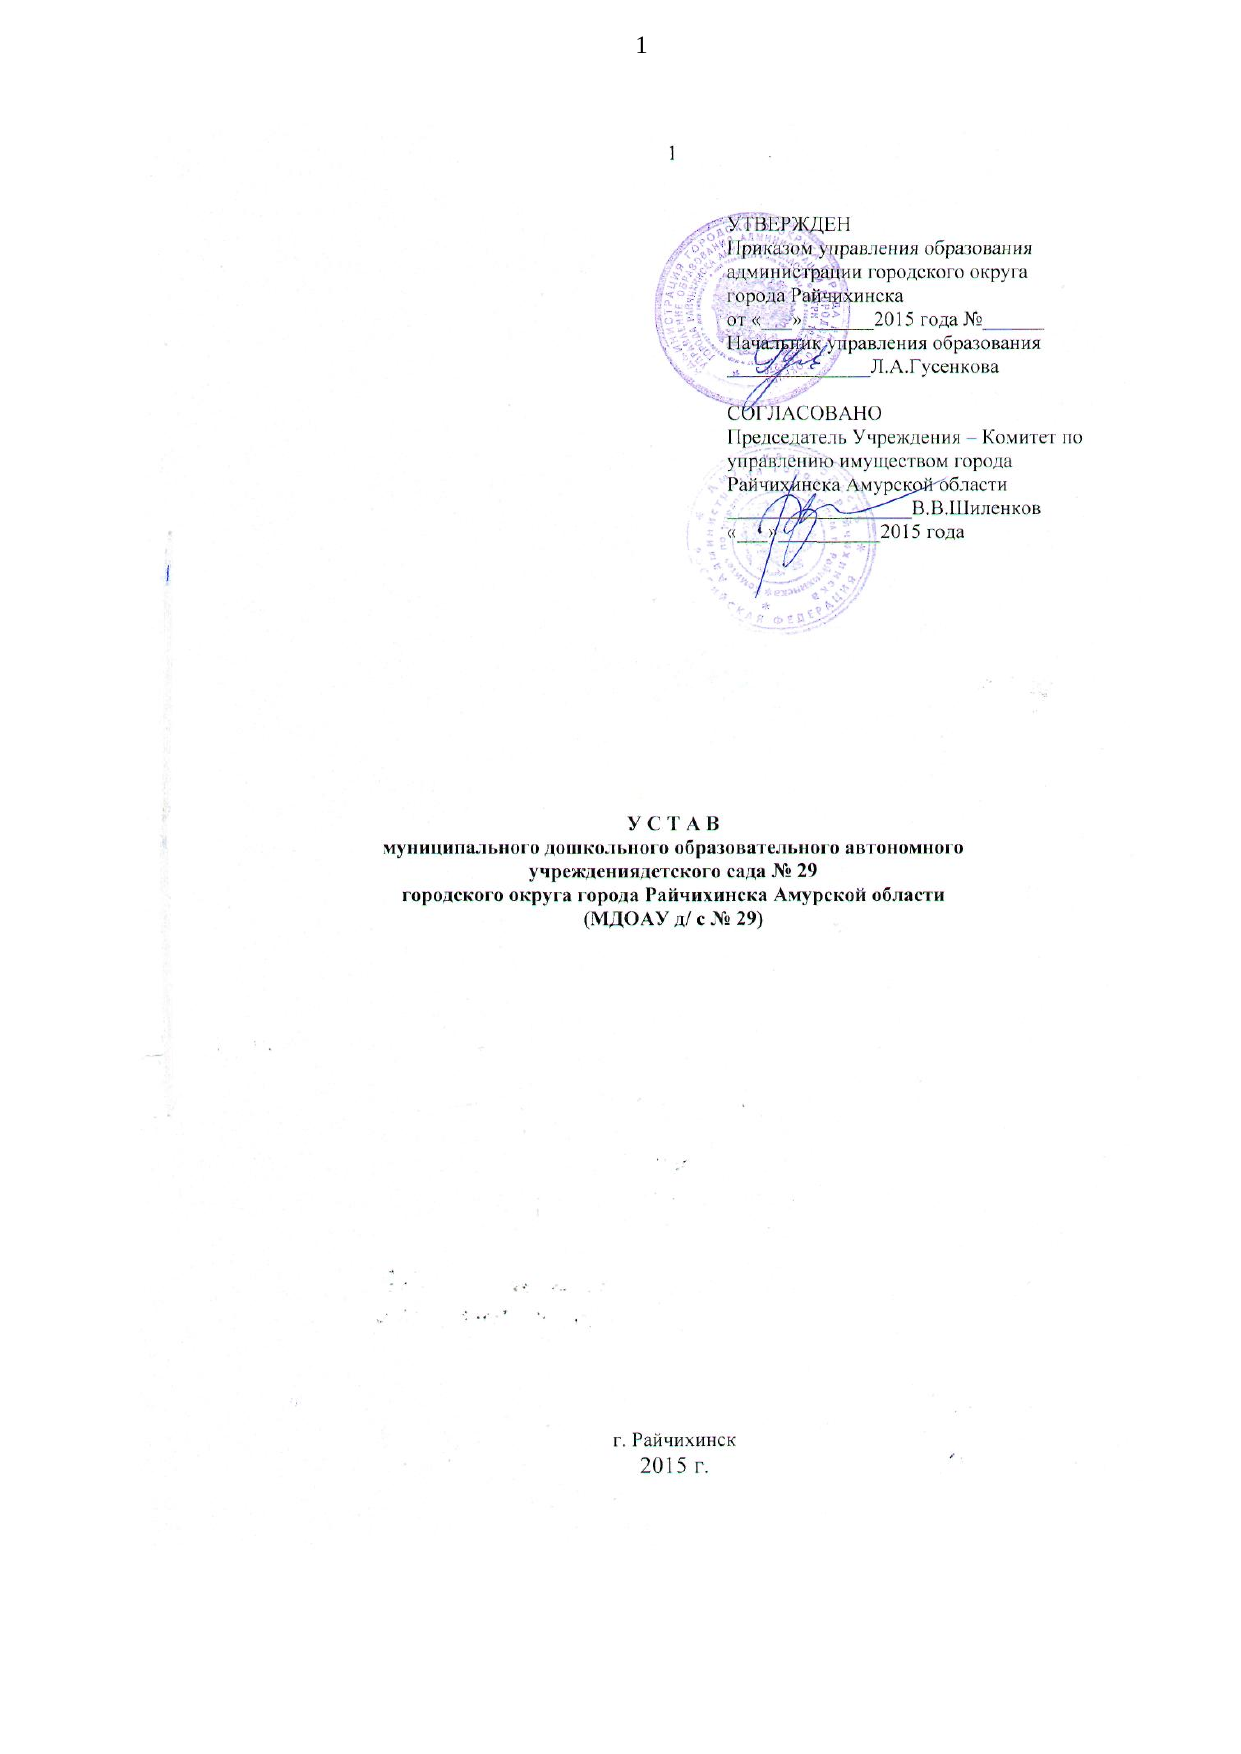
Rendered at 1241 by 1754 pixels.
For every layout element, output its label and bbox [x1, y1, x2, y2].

picture [131, 116, 1152, 1554]
